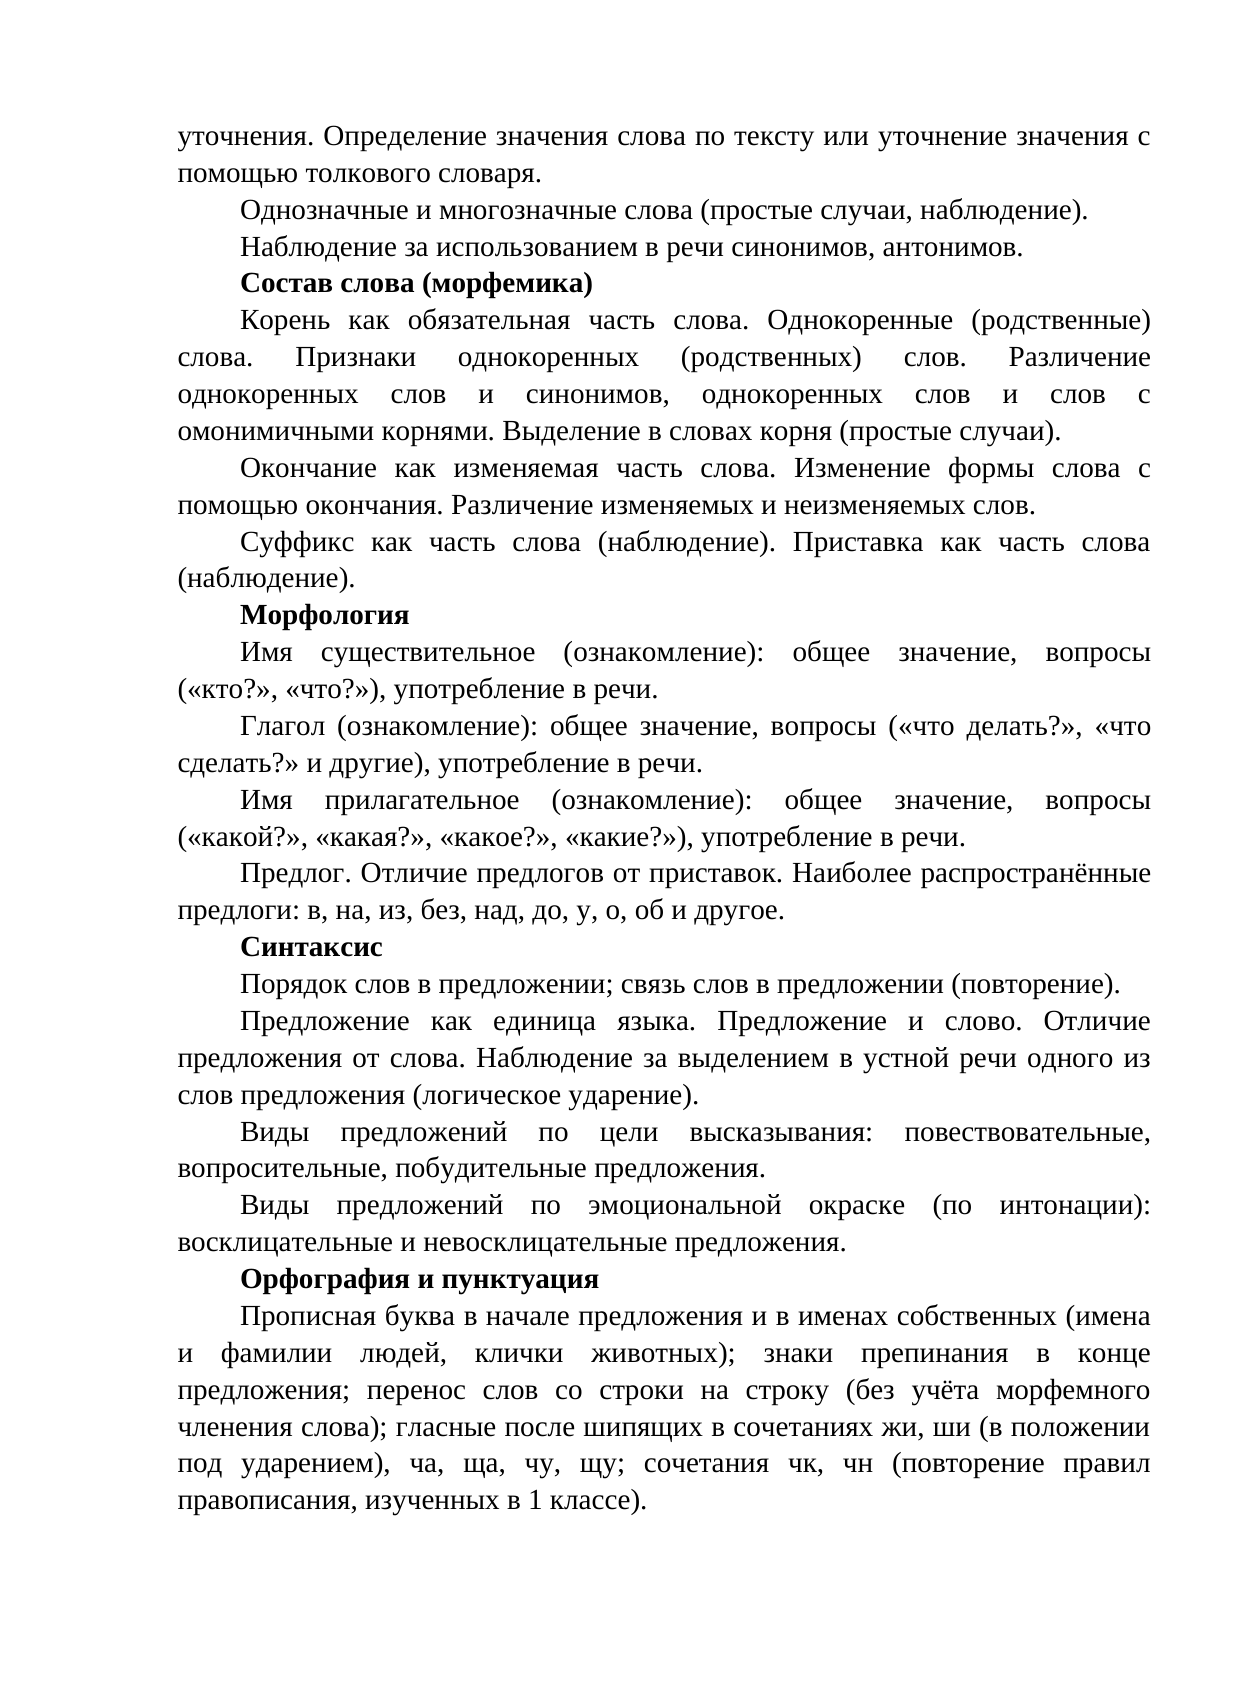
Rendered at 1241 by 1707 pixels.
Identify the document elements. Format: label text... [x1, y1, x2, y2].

text Суффикс как часть слова (наблюдение). Приставка как часть слова (наблюдение). [177, 524, 1152, 594]
text Окончание как изменяемая часть слова. Изменение формы слова с помощью окончания. Различение изменяемых и неизменяемых слов. [177, 450, 1152, 520]
text Корень как обязательная часть слова. Однокоренные (родственные) слова. Признаки однокоренных (родственных) слов. Различение однокоренных слов и синонимов, однокоренных слов и слов с омонимичными корнями. Выделение в словах корня (простые случаи). [177, 302, 1152, 447]
text Однозначные и многозначные слова (простые случаи, наблюдение). [177, 192, 1152, 225]
text Глагол (ознакомление): общее значение, вопросы («что делать?», «что сделать?» и другие), употребление в речи. [177, 708, 1152, 778]
text Орфография и пунктуация [177, 1261, 1152, 1295]
text Состав слова (морфемика) [177, 266, 1152, 299]
text Предлог. Отличие предлогов от приставок. Наиболее распространённые предлоги: в, на, из, без, над, до, у, о, об и другое. [177, 856, 1152, 926]
text Виды предложений по цели высказывания: повествовательные, вопросительные, побудительные предложения. [177, 1114, 1152, 1184]
text Имя прилагательное (ознакомление): общее значение, вопросы («какой?», «какая?», «какое?», «какие?»), употребление в речи. [177, 782, 1152, 852]
text Виды предложений по эмоциональной окраске (по интонации): восклицательные и невосклицательные предложения. [177, 1187, 1152, 1258]
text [177, 118, 1152, 188]
text Морфология [177, 597, 1152, 631]
text Порядок слов в предложении; связь слов в предложении (повторение). [177, 966, 1152, 1000]
text Прописная буква в начале предложения и в именах собственных (имена и фамилии людей, клички животных); знаки препинания в конце предложения; перенос слов со строки на строку (без учёта морфемного членения слова); гласные после шипящих в сочетаниях жи, ши (в положении под ударением), ча, ща, чу, щу; сочетания чк, чн (повторение правил правописания, изученных в 1 классе). [177, 1298, 1152, 1516]
text Предложение как единица языка. Предложение и слово. Отличие предложения от слова. Наблюдение за выделением в устной речи одного из слов предложения (логическое ударение). [177, 1003, 1152, 1110]
text Синтаксис [177, 929, 1152, 963]
text Имя существительное (ознакомление): общее значение, вопросы («кто?», «что?»), употребление в речи. [177, 634, 1152, 705]
text Наблюдение за использованием в речи синонимов, антонимов. [177, 229, 1152, 262]
